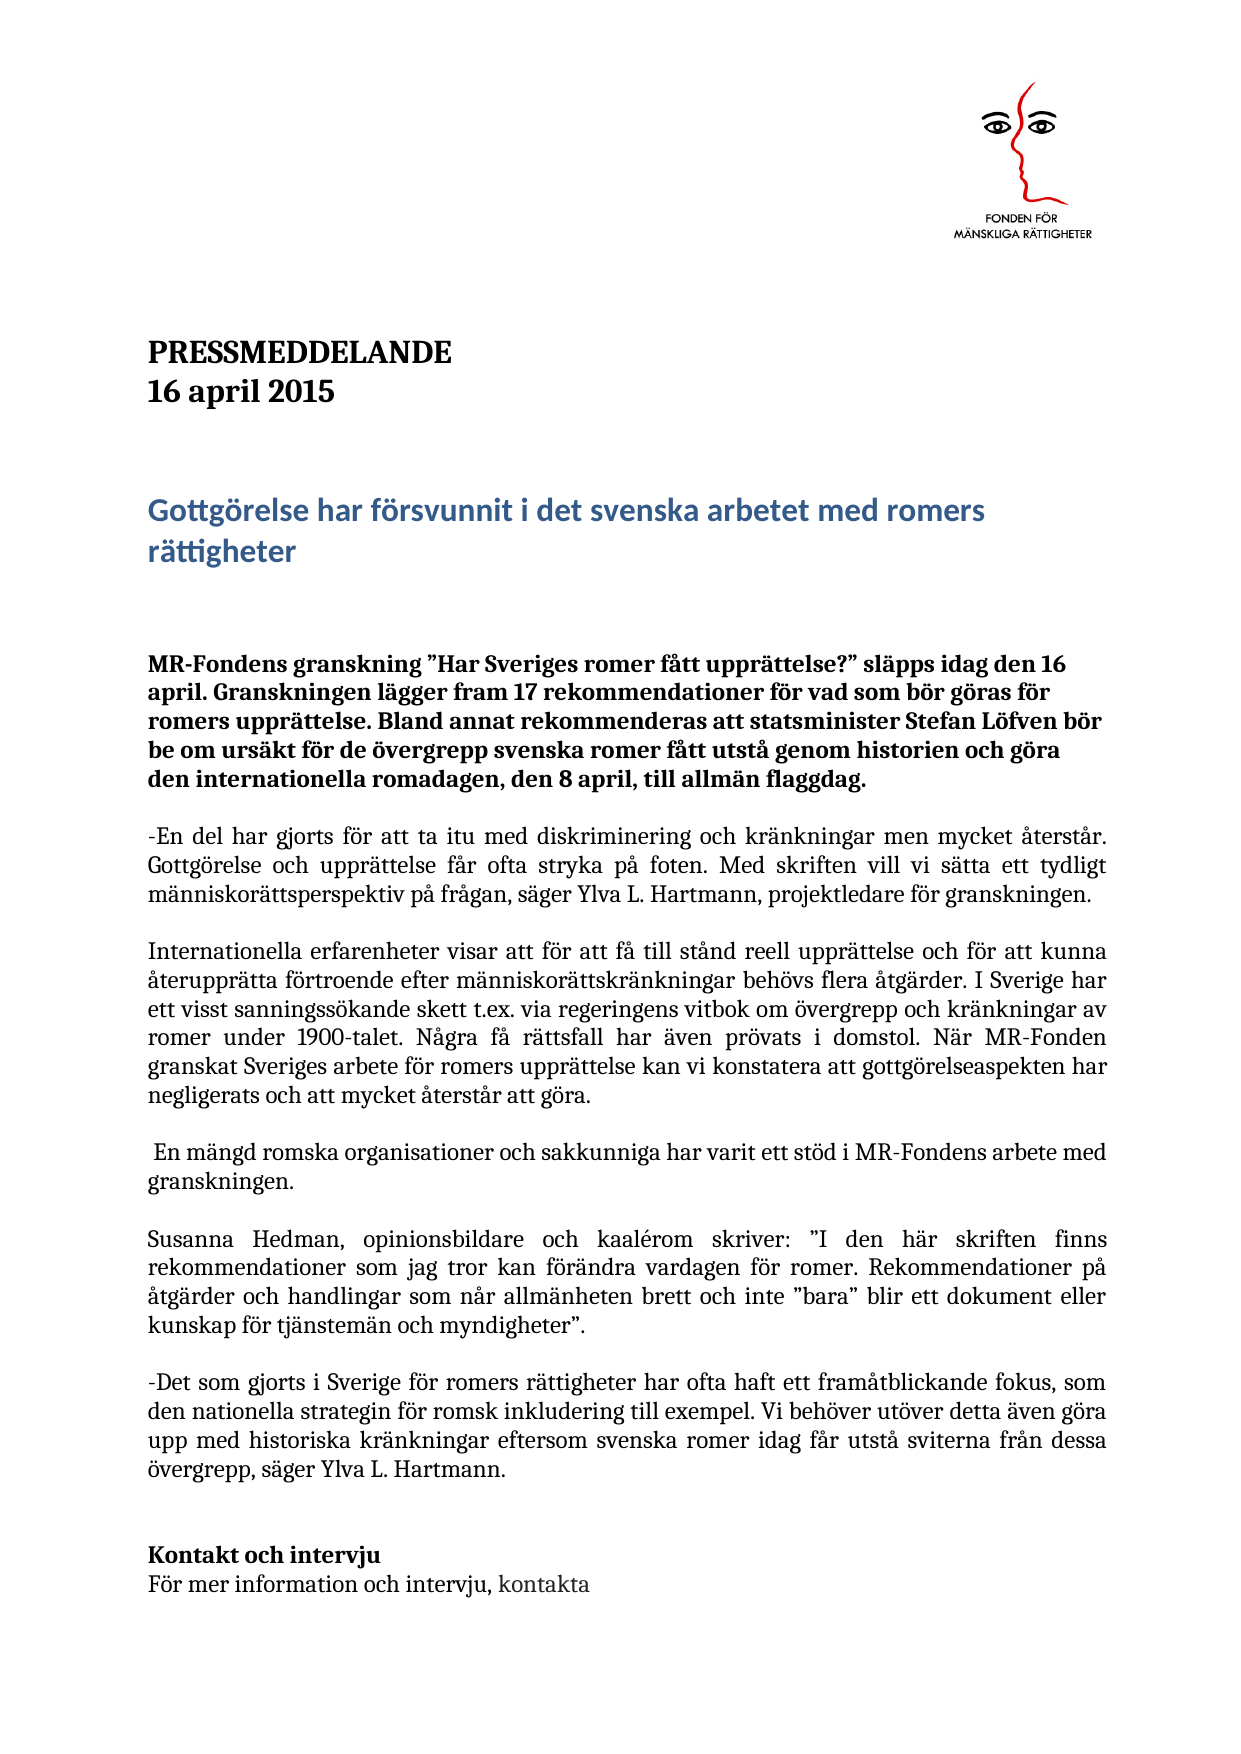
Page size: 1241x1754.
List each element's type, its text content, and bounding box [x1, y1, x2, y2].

subtitle Gottgörelse har försvunnit i det svenska arbetet med romers rättigheter [148, 489, 1108, 571]
subtitle MR-Fondens granskning ”Har Sveriges romer fått upprättelse?” släpps idag den 16 april. Granskningen lägger fram 17 rekommendationer för vad som bör göras för romers upprättelse. Bland annat rekommenderas att statsminister Stefan Löfven bör be om ursäkt för de övergrepp svenska romer fått utstå genom historien och göra den internationella romadagen, den 8 april, till allmän flaggdag. [148, 649, 1108, 793]
text Internationella erfarenheter visar att för att få till stånd reell upprättelse och för att kunna återupprätta förtroende efter människorättskränkningar behövs flera åtgärder. I Sverige har ett visst sanningssökande skett t.ex. via regeringens vitbok om övergrepp och kränkningar av romer under 1900-talet. Några få rättsfall har även prövats i domstol. När MR-Fonden granskat Sveriges arbete för romers upprättelse kan vi konstatera att gottgörelseaspekten har negligerats och att mycket återstår att göra. [148, 937, 1108, 1109]
text Kontakt och intervju [148, 1541, 1108, 1569]
text -En del har gjorts för att ta itu med diskriminering och kränkningar men mycket återstår. Gottgörelse och upprättelse får ofta stryka på foten. Med skriften vill vi sätta ett tydligt människorättsperspektiv på frågan, säger Ylva L. Hartmann, projektledare för granskningen. [148, 822, 1108, 908]
text -Det som gjorts i Sverige för romers rättigheter har ofta haft ett framåtblickande fokus, som den nationella strategin för romsk inkludering till exempel. Vi behöver utöver detta även göra upp med historiska kränkningar eftersom svenska romer idag får utstå sviterna från dessa övergrepp, säger Ylva L. Hartmann. [148, 1368, 1108, 1483]
picture [934, 73, 1109, 248]
text För mer information och intervju, kontakta [148, 1569, 1108, 1598]
text PRESSMEDDELANDE 16 april 2015 [148, 334, 1108, 411]
text Susanna Hedman, opinionsbildare och kaalérom skriver: ”I den här skriften finns rekommendationer som jag tror kan förändra vardagen för romer. Rekommendationer på åtgärder och handlingar som når allmänheten brett och inte ”bara” blir ett dokument eller kunskap för tjänstemän och myndigheter”. [148, 1224, 1108, 1339]
text En mängd romska organisationer och sakkunniga har varit ett stöd i MR-Fondens arbete med granskningen. [148, 1138, 1108, 1196]
